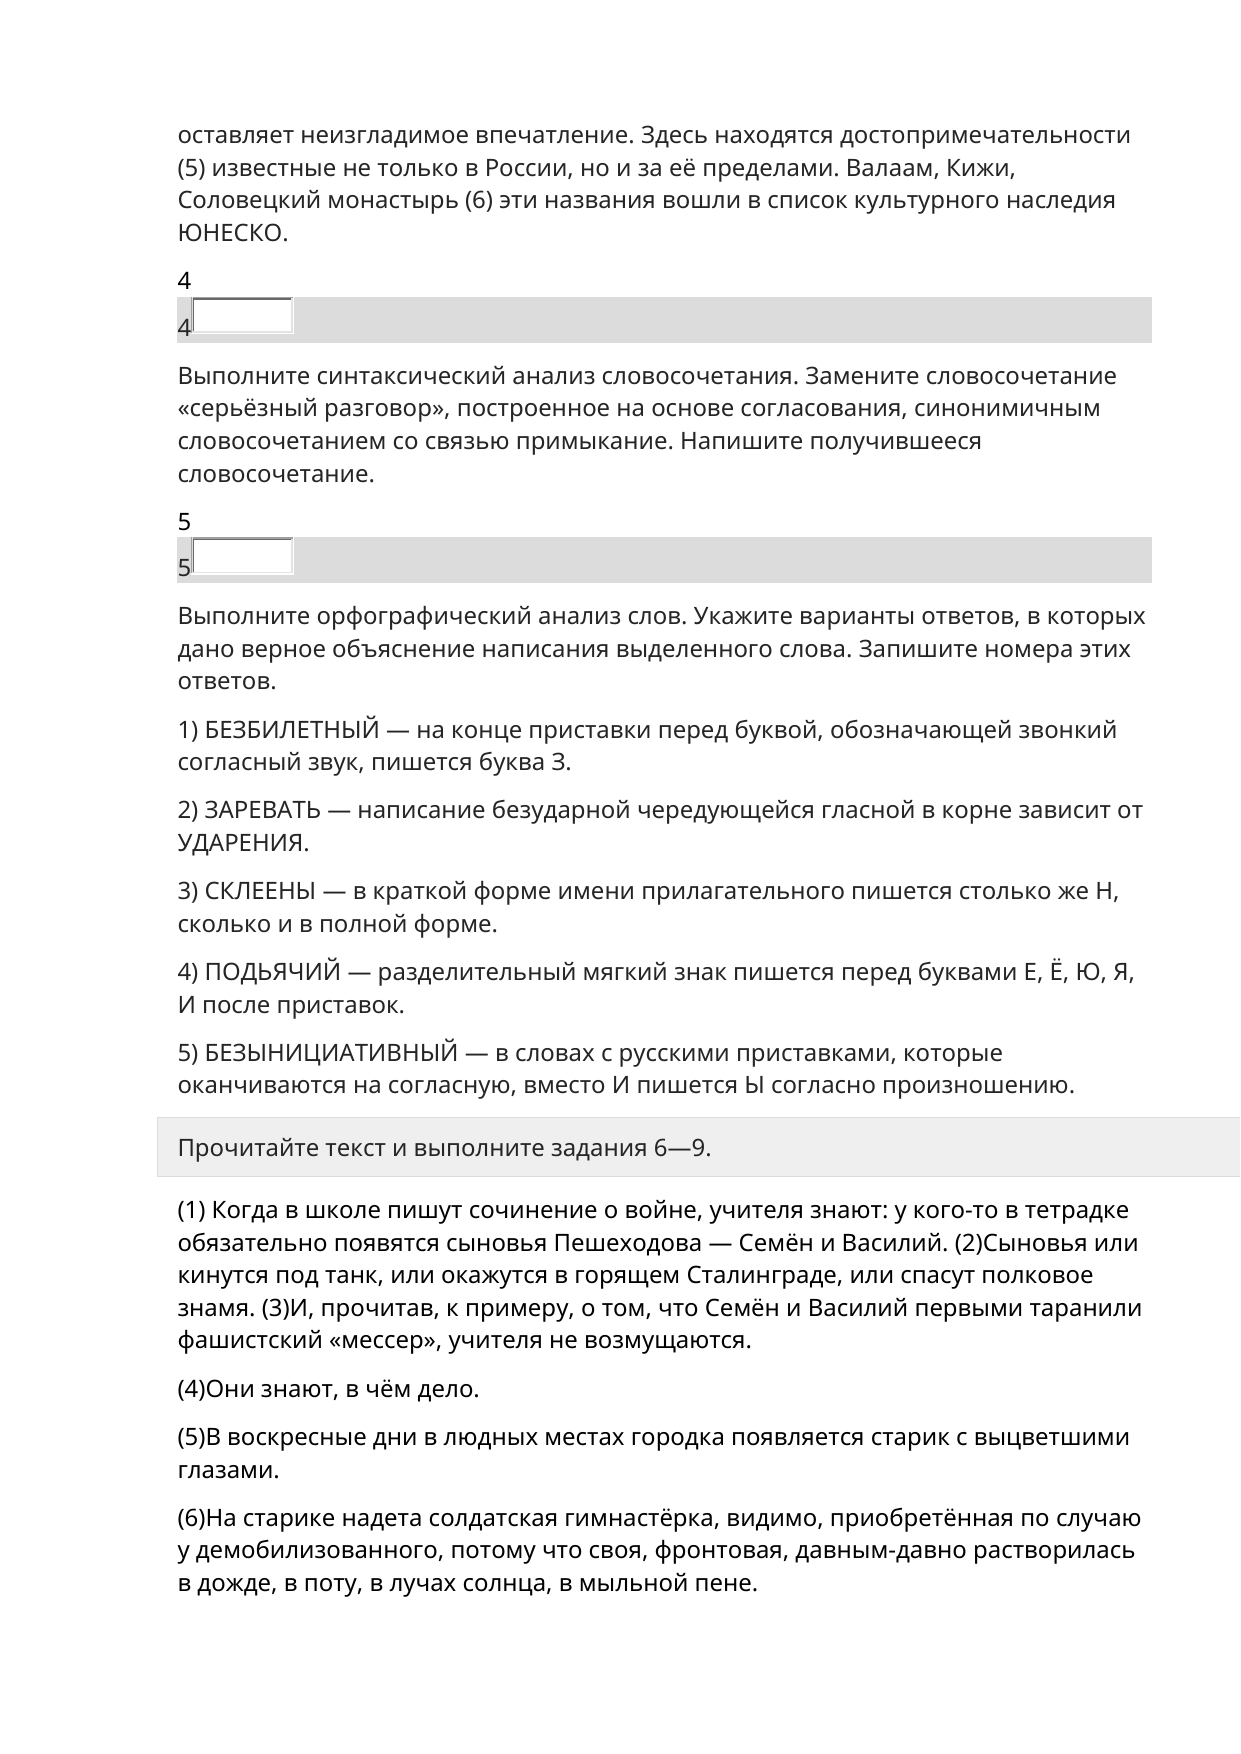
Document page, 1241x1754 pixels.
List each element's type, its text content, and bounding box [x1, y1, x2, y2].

text 4) ПОДЬЯЧИЙ — разделительный мягкий знак пишется перед буквами Е, Ё, Ю, Я, И после приставок. [177, 955, 1152, 1020]
text Выполните синтаксический анализ словосочетания. Замените словосочетание «серьёзный разговор», построенное на основе согласования, синонимичным словосочетанием со связью примыкание. Напишите получившееся словосочетание. [177, 358, 1152, 489]
text Прочитайте текст и выполните задания 6—9. [158, 1118, 1240, 1176]
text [177, 118, 1152, 248]
text 2) ЗАРЕВАТЬ — написание безударной чередующейся гласной в корне зависит от УДАРЕНИЯ. [177, 793, 1152, 858]
text 1) БЕЗБИЛЕТНЫЙ — на конце приставки перед буквой, обозначающей звонкий согласный звук, пишется буква З. [177, 712, 1152, 778]
text (4)Они знают, в чём дело. [177, 1372, 1152, 1404]
text 5) БЕЗЫНИЦИАТИВНЫЙ — в словах с русскими приставками, которые оканчиваются на согласную, вместо И пишется Ы согласно произношению. [177, 1036, 1152, 1101]
text (5)В воскресные дни в людных местах городка появляется старик с выцветшими глазами. [177, 1420, 1152, 1485]
text 5 [177, 537, 1152, 583]
text Выполните орфографический анализ слов. Укажите варианты ответов, в которых дано верное объяснение написания выделенного слова. Запишите номера этих ответов. [177, 599, 1152, 697]
text (1) Когда в школе пишут сочинение о войне, учителя знают: у кого-то в тетрадке обязательно появятся сыновья Пешеходова — Семён и Василий. (2)Сыновья или кинутся под танк, или окажутся в горящем Сталинграде, или спасут полковое знамя. (3)И, прочитав, к примеру, о том, что Семён и Василий первыми таранили фашистский «мессер», учителя не возмущаются. [177, 1193, 1152, 1356]
text 4 [177, 264, 1152, 297]
text (6)На старике надета солдатская гимнастёрка, видимо, приобретённая по случаю у демобилизованного, потому что своя, фронтовая, давным-давно растворилась в дожде, в поту, в лучах солнца, в мыльной пене. [177, 1501, 1152, 1598]
text 3) СКЛЕЕНЫ — в краткой форме имени прилагательного пишется столько же Н, сколько и в полной форме. [177, 874, 1152, 939]
text 5 [177, 504, 1152, 537]
text 4 [177, 297, 1152, 343]
